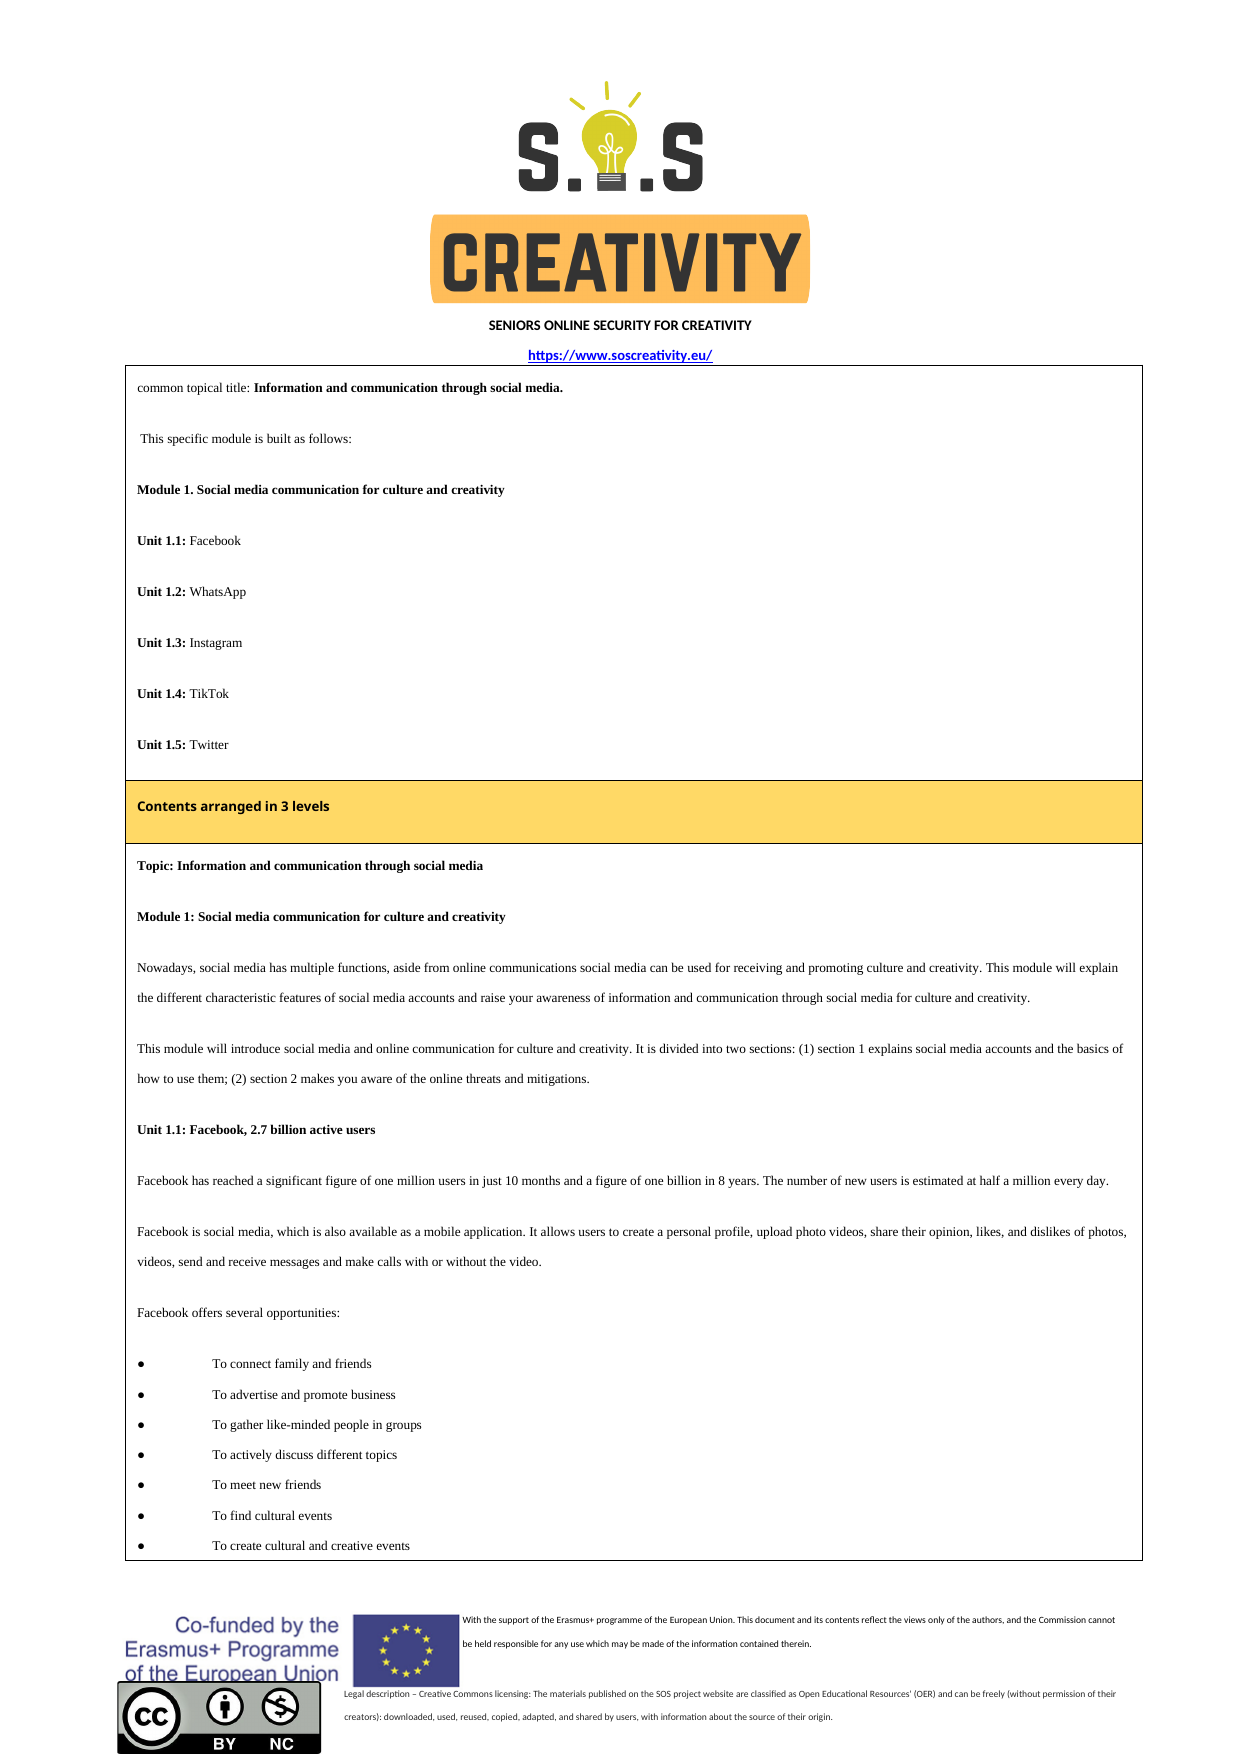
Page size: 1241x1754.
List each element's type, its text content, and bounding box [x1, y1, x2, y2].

table_cell Contents arranged in 3 levels [126, 781, 1142, 843]
picture [117, 1606, 464, 1754]
picture [430, 81, 811, 304]
